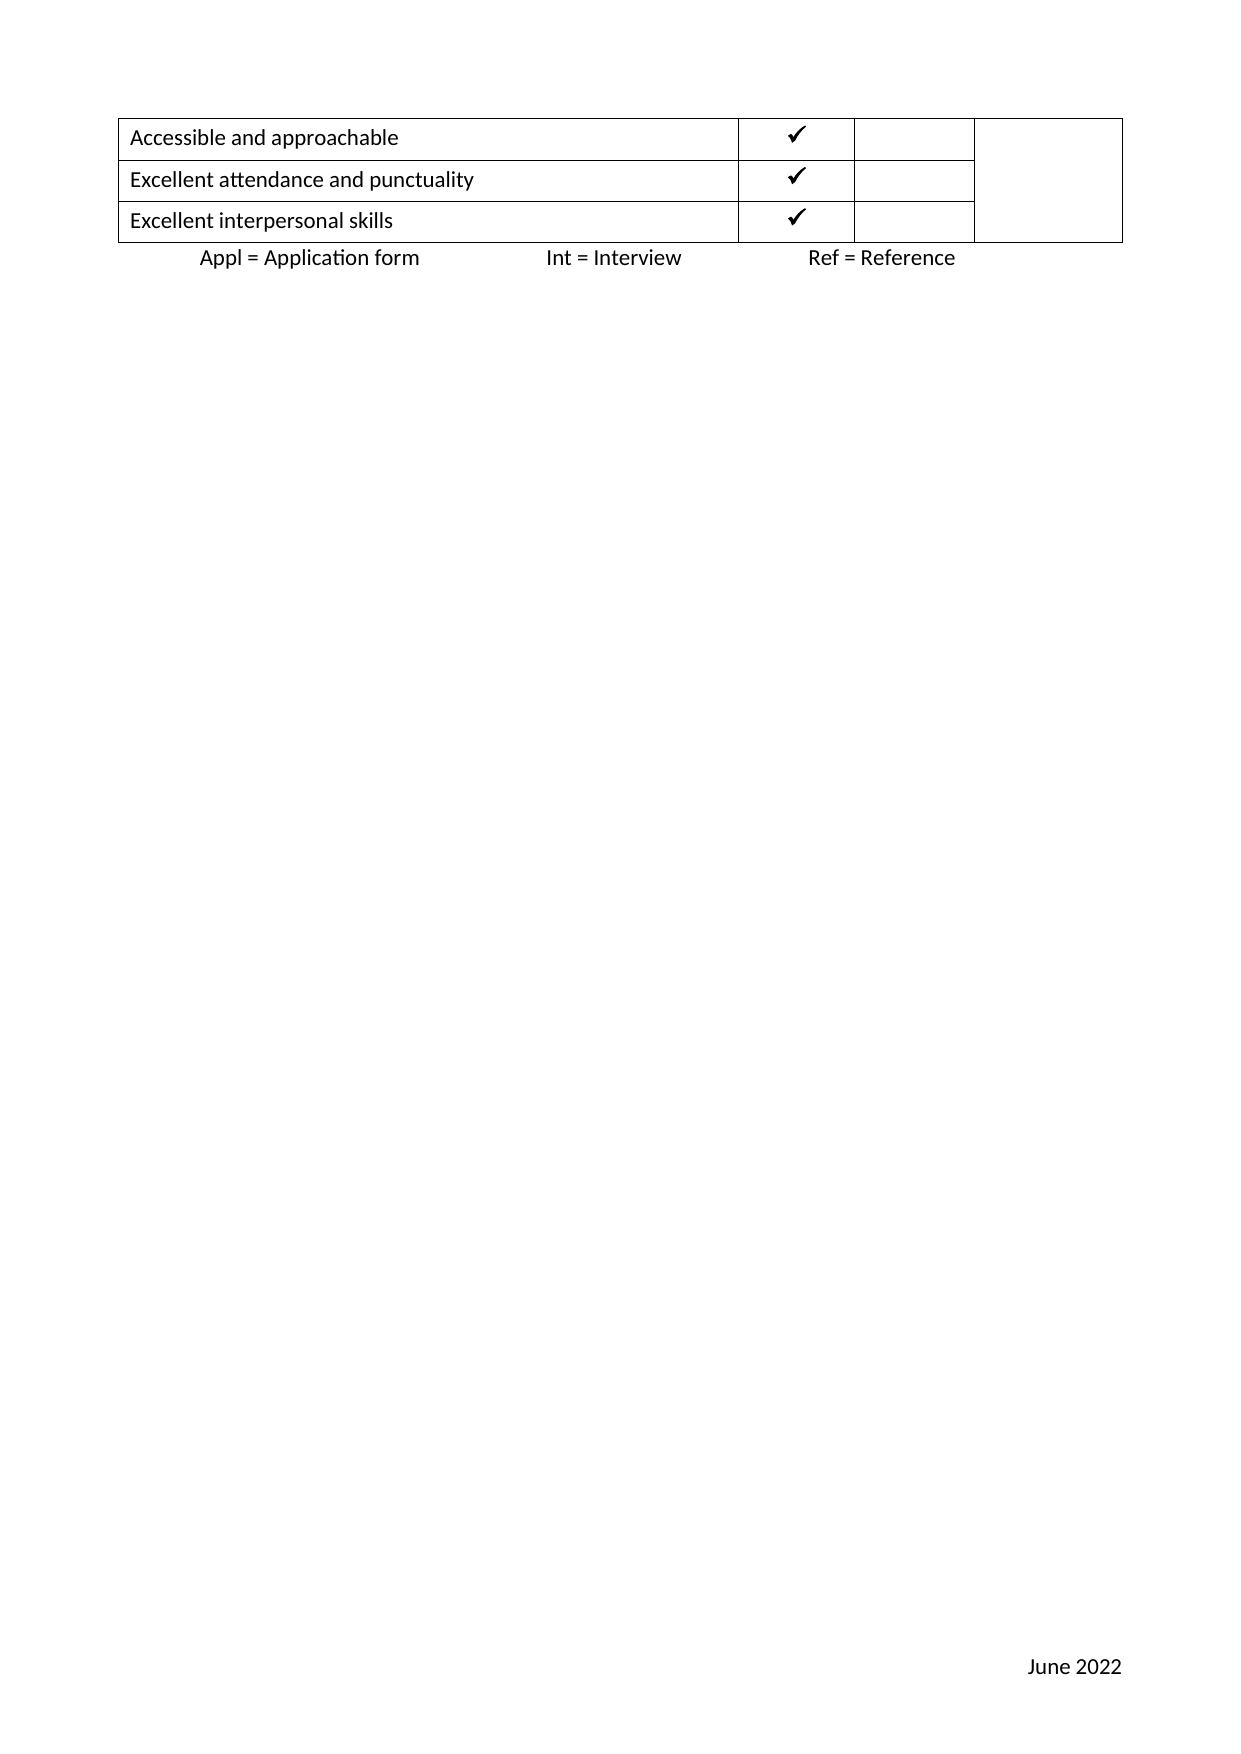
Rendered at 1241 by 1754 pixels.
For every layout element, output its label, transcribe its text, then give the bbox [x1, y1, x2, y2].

table_header Int = Interview [431, 243, 797, 271]
table_cell [739, 202, 854, 242]
table_header Appl = Application form [118, 243, 431, 271]
table_cell [855, 119, 974, 159]
table_cell Accessible and approachable [119, 119, 738, 159]
table_cell [855, 161, 974, 201]
table_header Ref = Reference [797, 243, 1092, 271]
table_cell [739, 119, 854, 159]
table_cell [739, 161, 854, 201]
table_cell [855, 202, 974, 242]
table_cell Excellent attendance and punctuality [119, 161, 738, 201]
table_cell Excellent interpersonal skills [119, 202, 738, 242]
